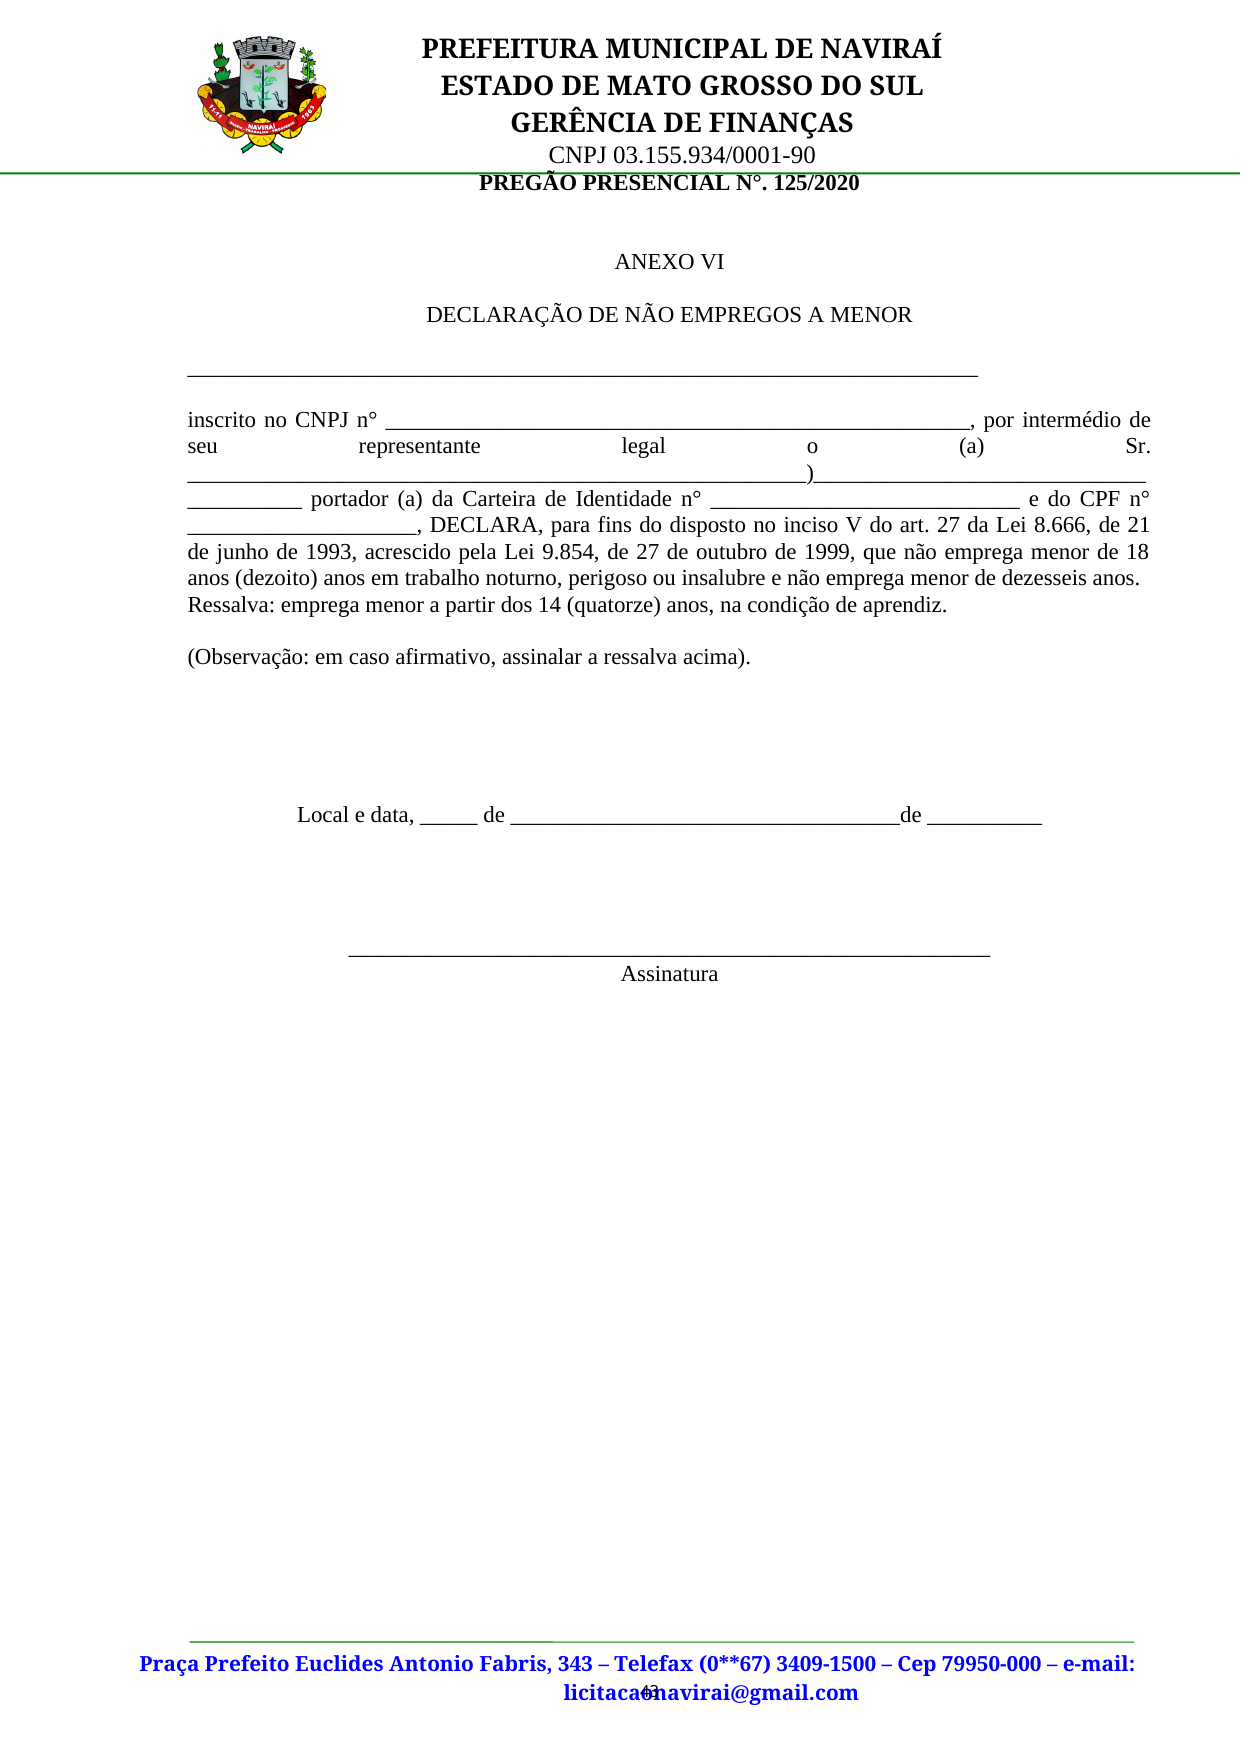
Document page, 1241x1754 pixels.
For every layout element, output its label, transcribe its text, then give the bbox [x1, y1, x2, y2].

text DECLARAÇÃO DE NÃO EMPREGOS A MENOR [187, 301, 1152, 327]
text Ressalva: emprega menor a partir dos 14 (quatorze) anos, na condição de aprendiz. [187, 591, 1152, 617]
text PREGÃO PRESENCIAL N°. 125/2020 [187, 169, 1152, 195]
text (Observação: em caso afirmativo, assinalar a ressalva acima). [187, 643, 1152, 670]
picture [197, 36, 327, 154]
text Local e data, _____ de __________________________________de __________ [187, 801, 1152, 828]
text Assinatura [187, 959, 1152, 986]
text ________________________________________________________ [187, 933, 1152, 959]
text _____________________________________________________________________ [187, 353, 1152, 380]
text inscrito no CNPJ n° ___________________________________________________, por intermédio de seu representante legal o (a) Sr. ______________________________________________________)_______________________________________ portador (a) da Carteira de Identidade n° ___________________________ e do CPF n° ____________________, DECLARA, para fins do disposto no inciso V do art. 27 da Lei 8.666, de 21 de junho de 1993, acrescido pela Lei 9.854, de 27 de outubro de 1999, que não emprega menor de 18 anos (dezoito) anos em trabalho noturno, perigoso ou insalubre e não emprega menor de dezesseis anos. [187, 406, 1152, 591]
text ANEXO VI [187, 248, 1152, 274]
